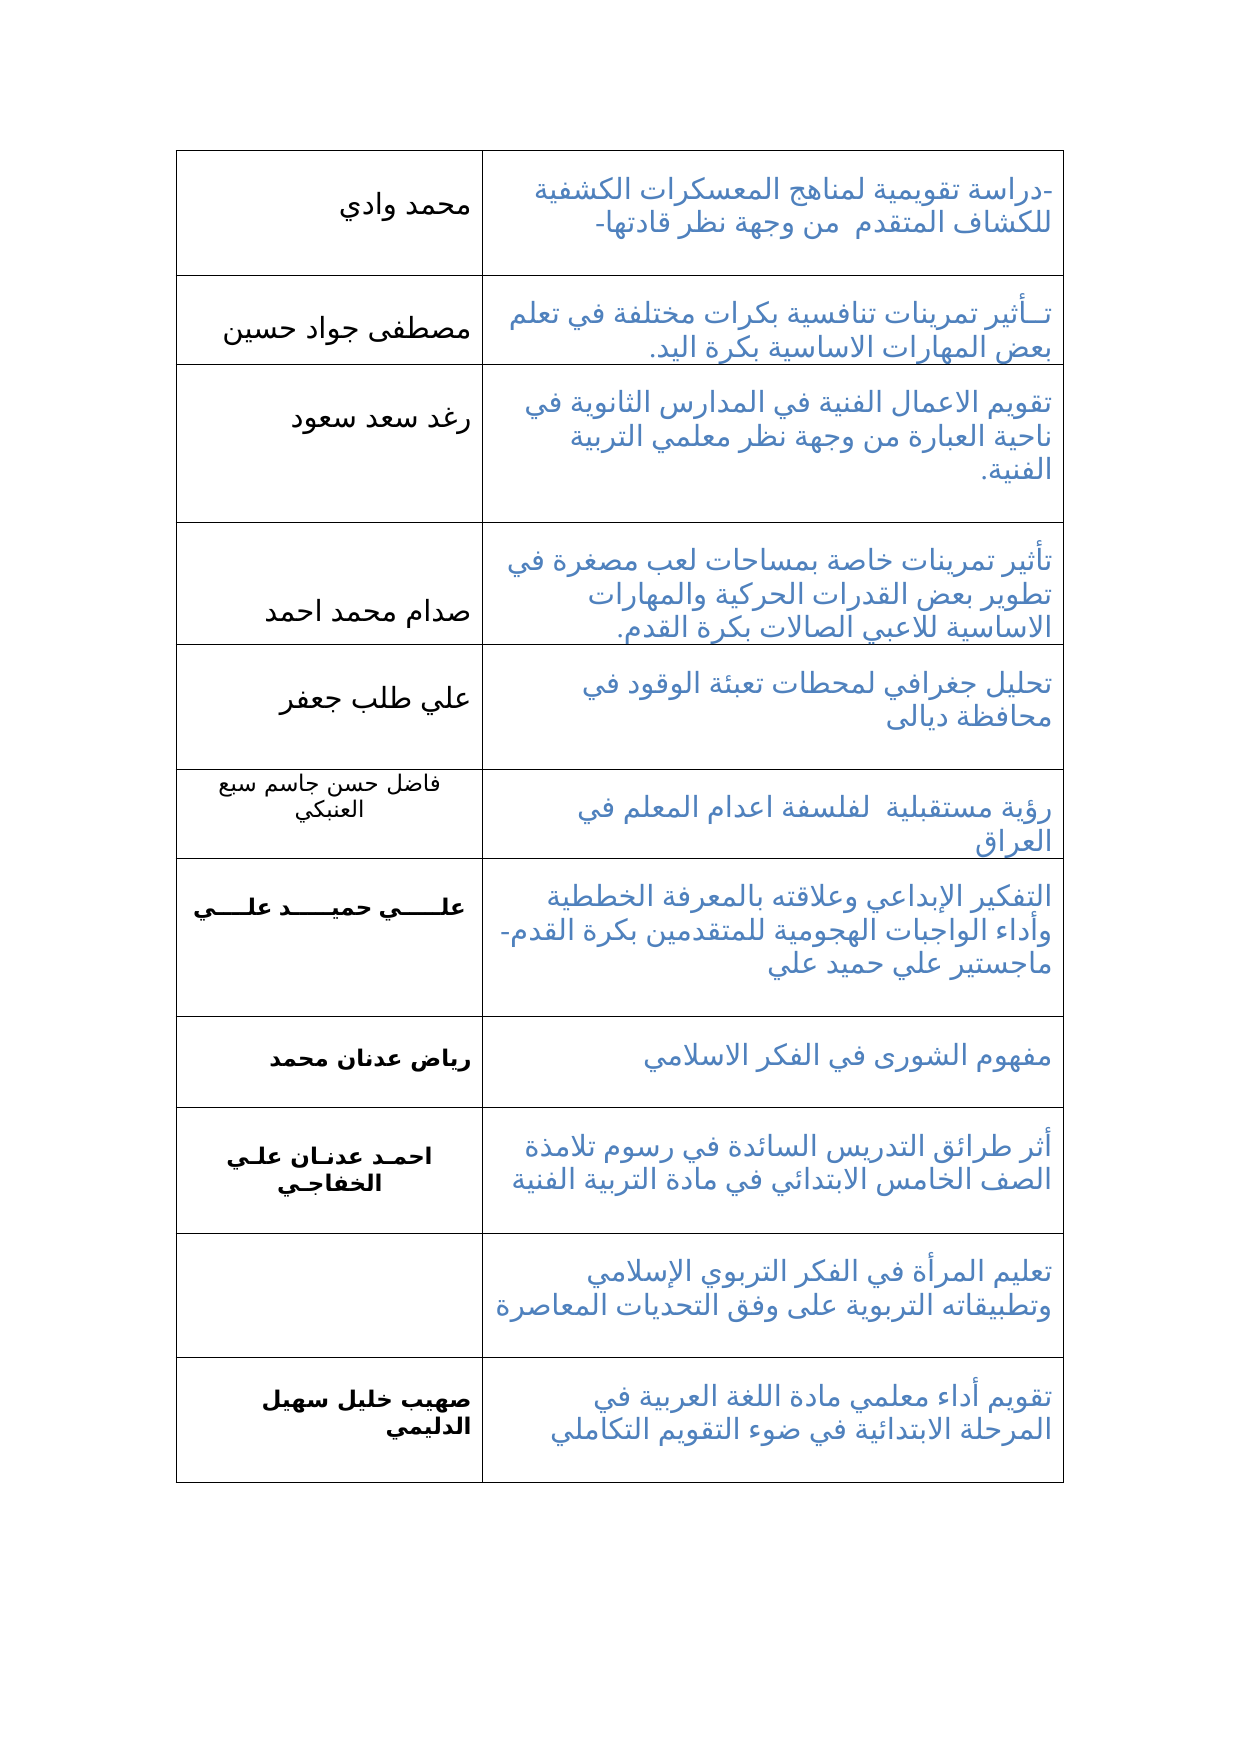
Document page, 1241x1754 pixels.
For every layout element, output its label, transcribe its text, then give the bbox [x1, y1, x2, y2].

table_cell علي طلب جعفر [177, 645, 482, 769]
table_cell علـــــي حميـــــد علــــي [177, 859, 482, 1016]
table_cell صدام محمد احمد [177, 523, 482, 644]
table_cell احمـد عدنـان علـي الخفاجـي [177, 1108, 482, 1232]
table_cell تقويم الاعمال الفنية في المدارس الثانوية في ناحية العبارة من وجهة نظر معلمي التربية الفنية. [483, 365, 1063, 522]
table_cell التفكير الإبداعي وعلاقته بالمعرفة الخططية وأداء الواجبات الهجومية للمتقدمين بكرة القدم-ماجستير علي حميد علي [483, 859, 1063, 1016]
table_cell صهيب خليل سهيل الدليمي [177, 1358, 482, 1482]
table_cell رؤية مستقبلية لفلسفة اعدام المعلم في العراق [483, 770, 1063, 858]
table_cell فاضل حسن جاسم سبع العنبكي [177, 770, 482, 858]
table_cell أثر طرائق التدريس السائدة في رسوم تلامذة الصف الخامس الابتدائي في مادة التربية الفنية [483, 1108, 1063, 1232]
table_cell رياض عدنان محمد [177, 1017, 482, 1107]
table_cell رغد سعد سعود [177, 365, 482, 522]
table_cell مصطفى جواد حسين [177, 276, 482, 363]
table_cell محمد وادي [177, 151, 482, 274]
table_cell تعليم المرأة في الفكر التربوي الإسلامي وتطبيقاته التربوية على وفق التحديات المعاصرة [483, 1234, 1063, 1357]
table_cell -دراسة تقويمية لمناهج المعسكرات الكشفية للكشاف المتقدم من وجهة نظر قادتها- [483, 151, 1063, 274]
table_cell تــأثير تمرينات تنافسية بكرات مختلفة في تعلم بعض المهارات الاساسية بكرة اليد. [483, 276, 1063, 363]
table_cell تحليل جغرافي لمحطات تعبئة الوقود في محافظة ديالى [483, 645, 1063, 769]
table_cell مفهوم الشورى في الفكر الاسلامي [483, 1017, 1063, 1107]
table_cell تقويم أداء معلمي مادة اللغة العربية في المرحلة الابتدائية في ضوء التقويم التكاملي [483, 1358, 1063, 1482]
table_cell تأثير تمرينات خاصة بمساحات لعب مصغرة في تطوير بعض القدرات الحركية والمهارات الاساسية للاعبي الصالات بكرة القدم. [483, 523, 1063, 644]
table_cell [177, 1234, 482, 1357]
